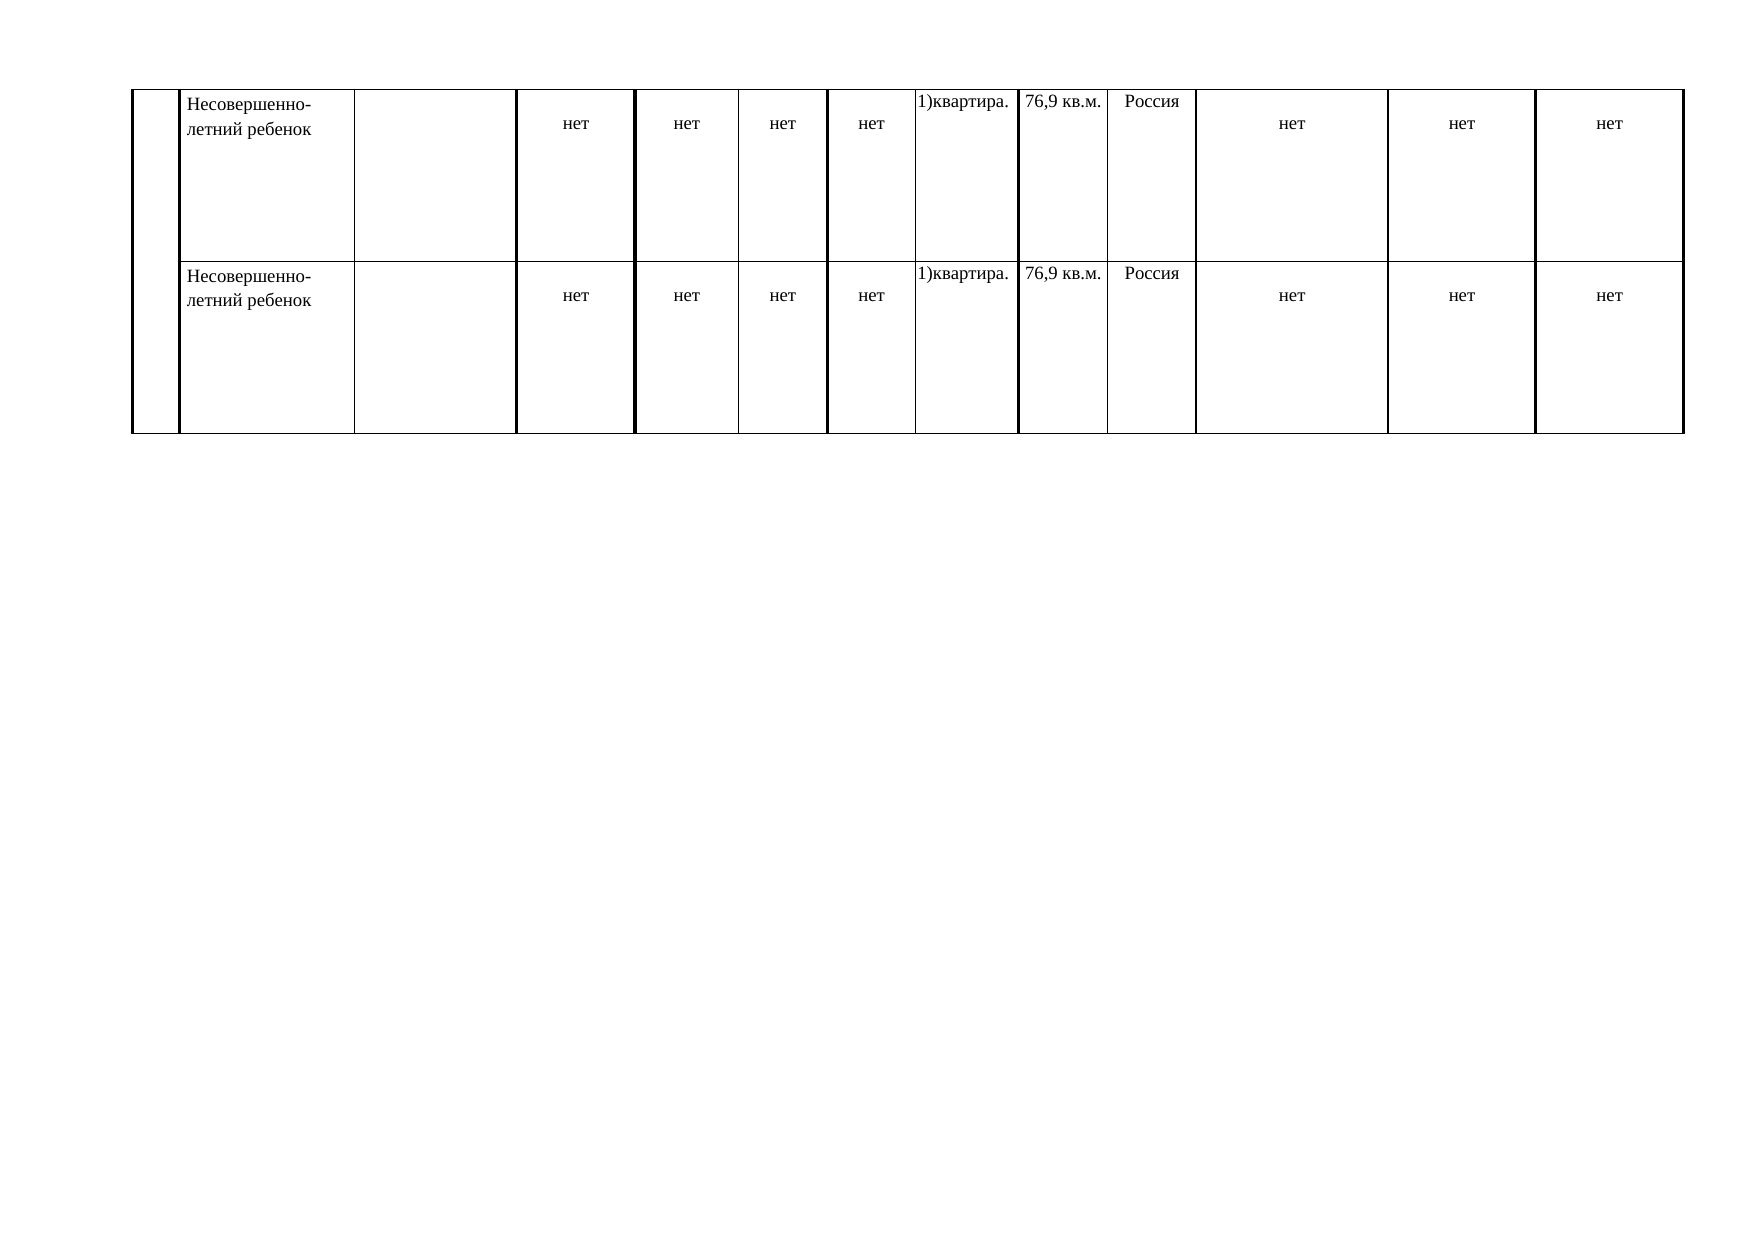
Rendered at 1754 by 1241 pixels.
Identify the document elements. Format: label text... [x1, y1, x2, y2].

table_cell нет [1197, 90, 1387, 261]
table_cell 76,9 кв.м. [1020, 262, 1107, 432]
table_cell нет [739, 262, 826, 432]
table_cell 1)квартира. [916, 90, 1017, 261]
table_cell 1)квартира. [916, 262, 1017, 432]
table_cell нет [518, 262, 633, 432]
table_cell Россия [1108, 262, 1195, 432]
table_cell нет [829, 262, 915, 432]
table_cell нет [1537, 262, 1682, 432]
table_cell нет [739, 90, 826, 261]
table_cell нет [1197, 262, 1387, 432]
table_cell Несовершенно-летний ребенок [181, 262, 354, 432]
table_cell нет [637, 262, 738, 432]
table_cell 76,9 кв.м. [1020, 90, 1107, 261]
table_cell нет [637, 90, 738, 261]
table_cell нет [1537, 90, 1682, 261]
table_cell Несовершенно-летний ребенок [181, 90, 354, 261]
table_cell нет [1389, 262, 1534, 432]
table_cell нет [518, 90, 633, 261]
table_cell [355, 90, 515, 261]
table_cell нет [829, 90, 915, 261]
table_cell нет [1389, 90, 1534, 261]
table_cell Россия [1108, 90, 1195, 261]
table_cell [355, 262, 515, 432]
